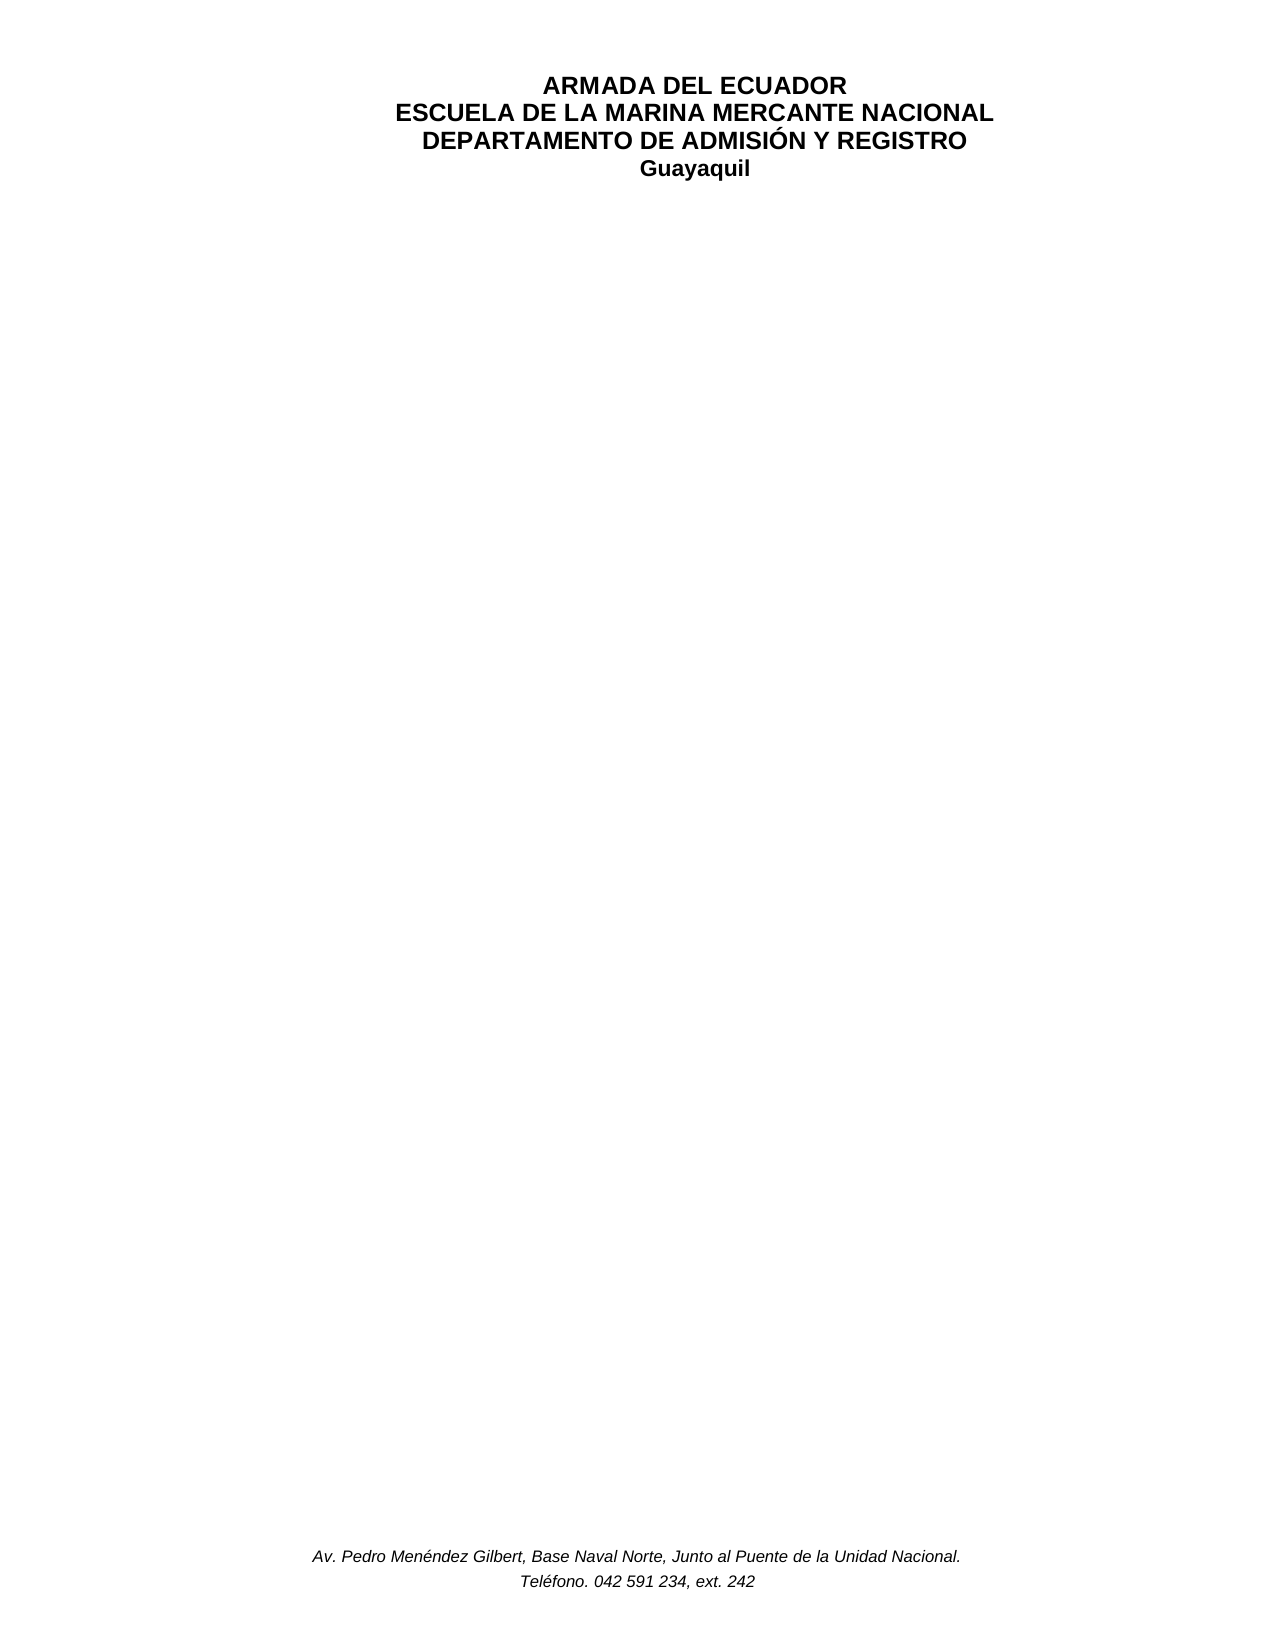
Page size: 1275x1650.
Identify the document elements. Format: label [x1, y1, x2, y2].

picture [73, 779, 1183, 1650]
